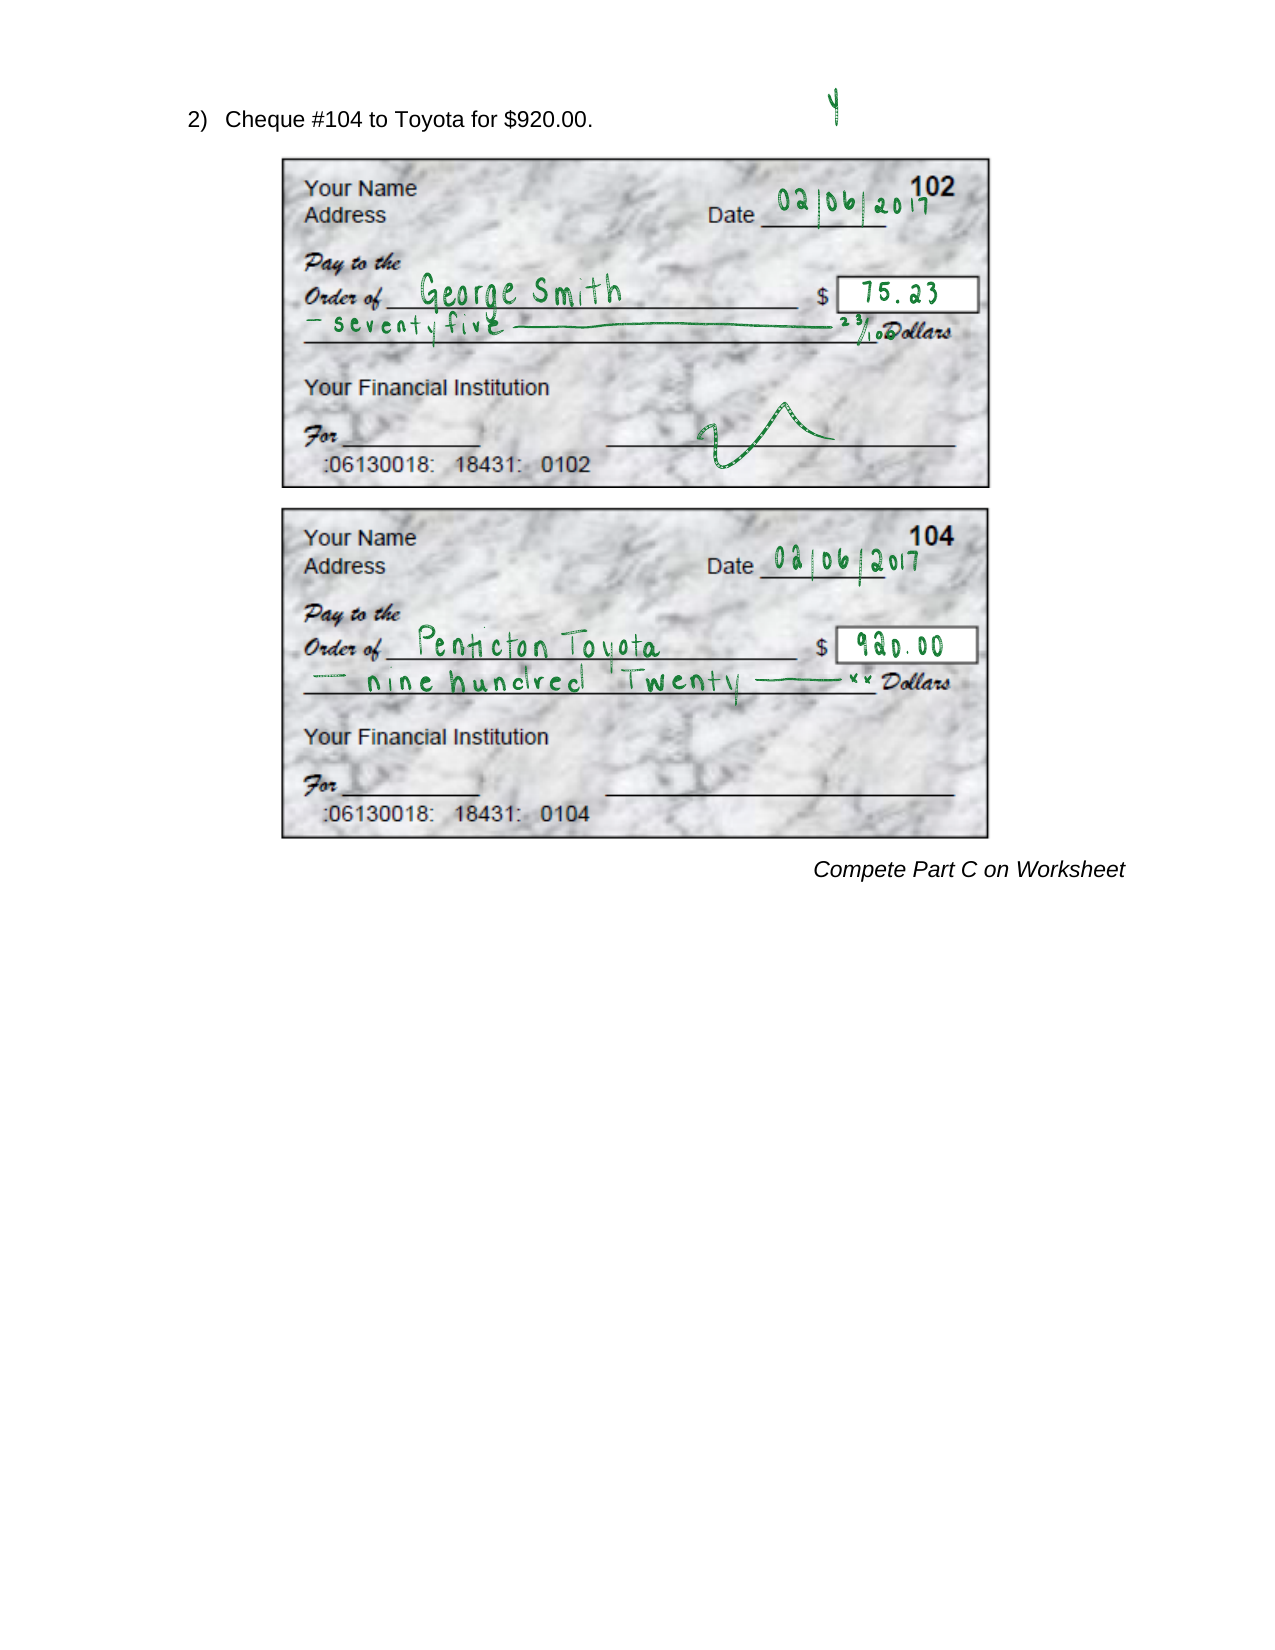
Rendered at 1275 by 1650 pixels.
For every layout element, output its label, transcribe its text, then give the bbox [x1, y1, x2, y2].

text Compete Part C on Worksheet [150, 856, 1125, 883]
list Cheque #104 to Toyota for $920.00. [187, 106, 1125, 133]
